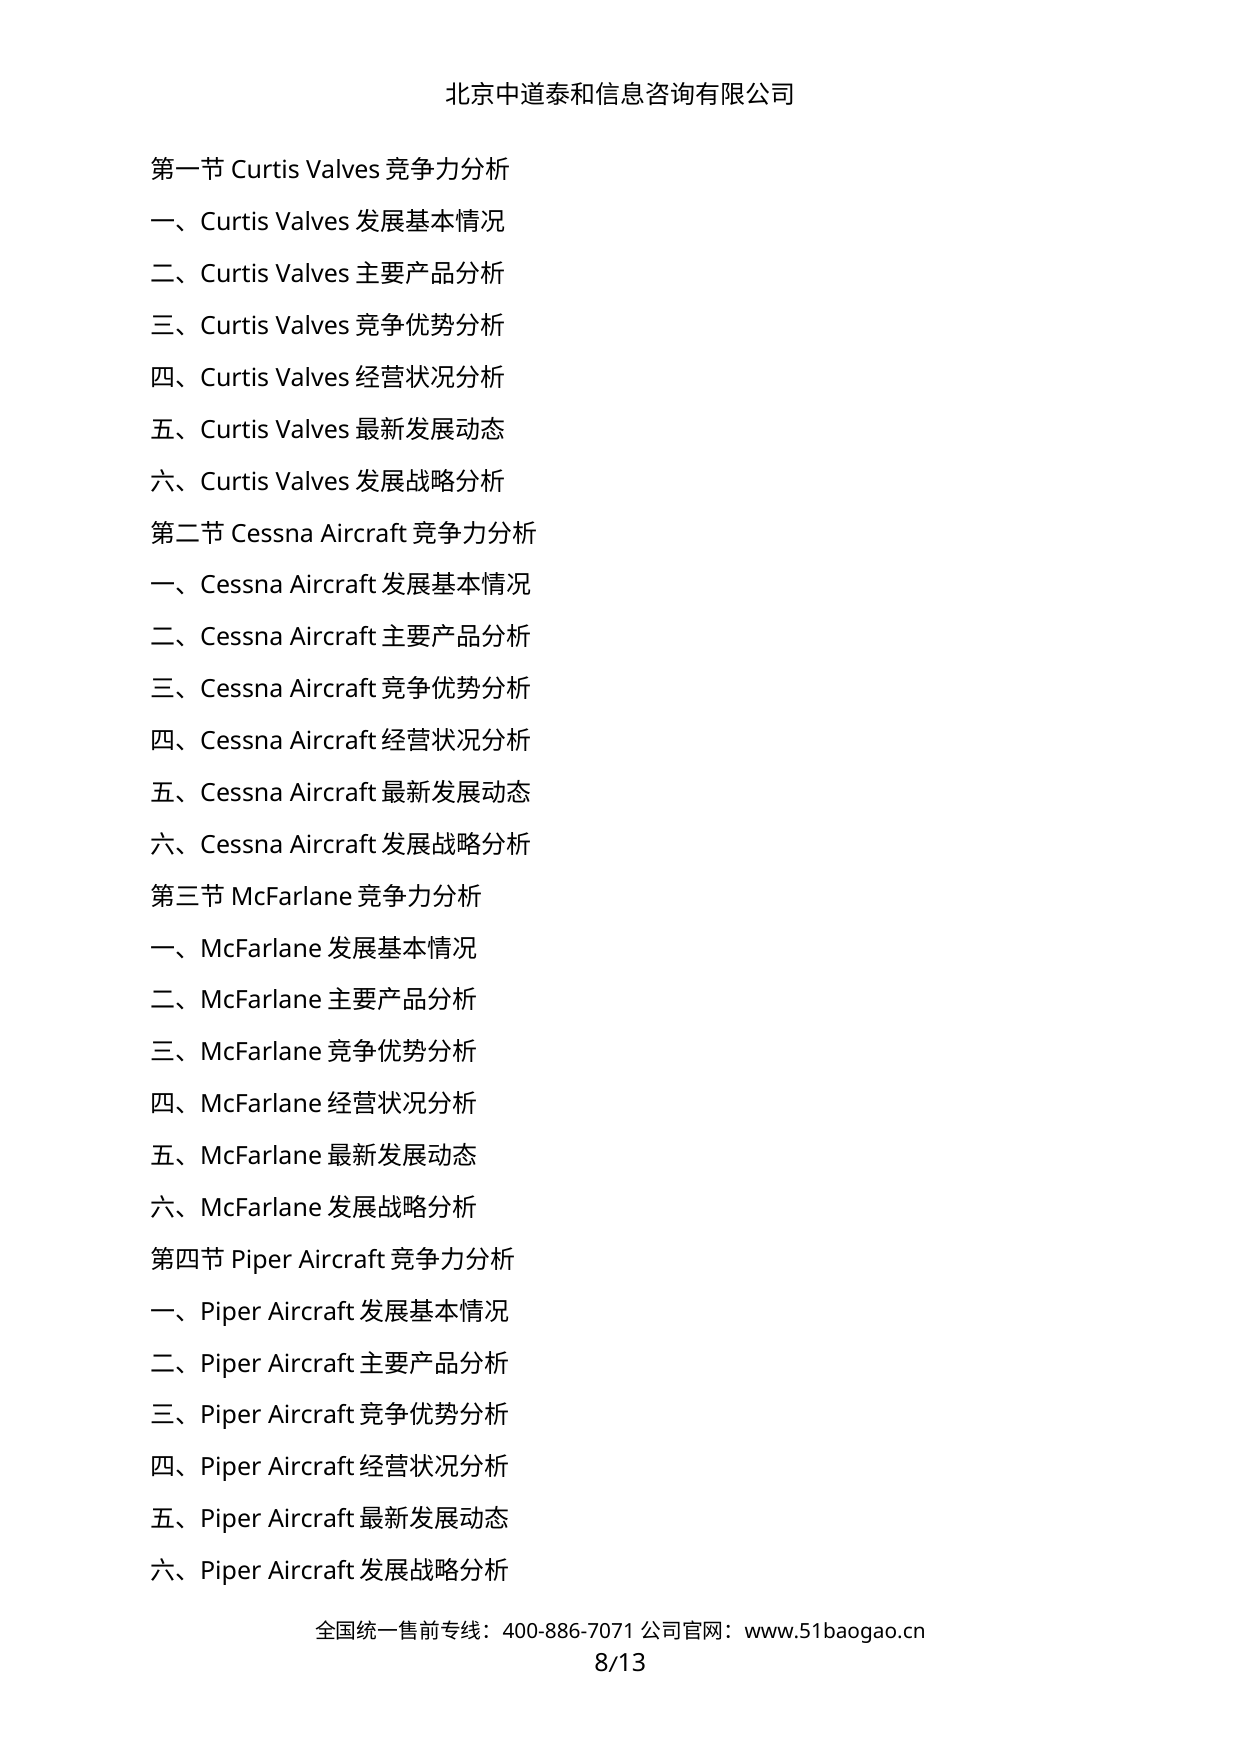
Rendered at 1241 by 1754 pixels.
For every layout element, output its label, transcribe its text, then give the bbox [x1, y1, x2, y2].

text 五、McFarlane最新发展动态 [150, 1136, 1090, 1172]
text 六、Piper Aircraft发展战略分析 [150, 1551, 1090, 1587]
text 第二节 Cessna Aircraft竞争力分析 [150, 513, 1090, 549]
text 一、Curtis Valves发展基本情况 [150, 202, 1090, 238]
text 三、Piper Aircraft竞争优势分析 [150, 1395, 1090, 1431]
text 三、Cessna Aircraft竞争优势分析 [150, 669, 1090, 705]
text 四、Curtis Valves经营状况分析 [150, 357, 1090, 394]
text 一、Cessna Aircraft发展基本情况 [150, 565, 1090, 601]
text 四、Piper Aircraft经营状况分析 [150, 1447, 1090, 1483]
text 六、Curtis Valves发展战略分析 [150, 461, 1090, 497]
text 一、Piper Aircraft发展基本情况 [150, 1291, 1090, 1327]
text 六、McFarlane发展战略分析 [150, 1187, 1090, 1224]
text 三、McFarlane竞争优势分析 [150, 1032, 1090, 1068]
text 二、Cessna Aircraft主要产品分析 [150, 617, 1090, 653]
text 第四节 Piper Aircraft竞争力分析 [150, 1239, 1090, 1276]
text 四、McFarlane经营状况分析 [150, 1084, 1090, 1120]
text 五、Piper Aircraft最新发展动态 [150, 1499, 1090, 1535]
text 五、Cessna Aircraft最新发展动态 [150, 772, 1090, 809]
text 二、Piper Aircraft主要产品分析 [150, 1343, 1090, 1379]
text 六、Cessna Aircraft发展战略分析 [150, 824, 1090, 861]
text 三、Curtis Valves竞争优势分析 [150, 306, 1090, 342]
text 一、McFarlane发展基本情况 [150, 928, 1090, 964]
text 第一节 Curtis Valves竞争力分析 [150, 150, 1090, 186]
text 五、Curtis Valves最新发展动态 [150, 409, 1090, 446]
text 第三节 McFarlane竞争力分析 [150, 876, 1090, 912]
text 二、McFarlane主要产品分析 [150, 980, 1090, 1016]
text 四、Cessna Aircraft经营状况分析 [150, 721, 1090, 757]
text 二、Curtis Valves主要产品分析 [150, 254, 1090, 290]
